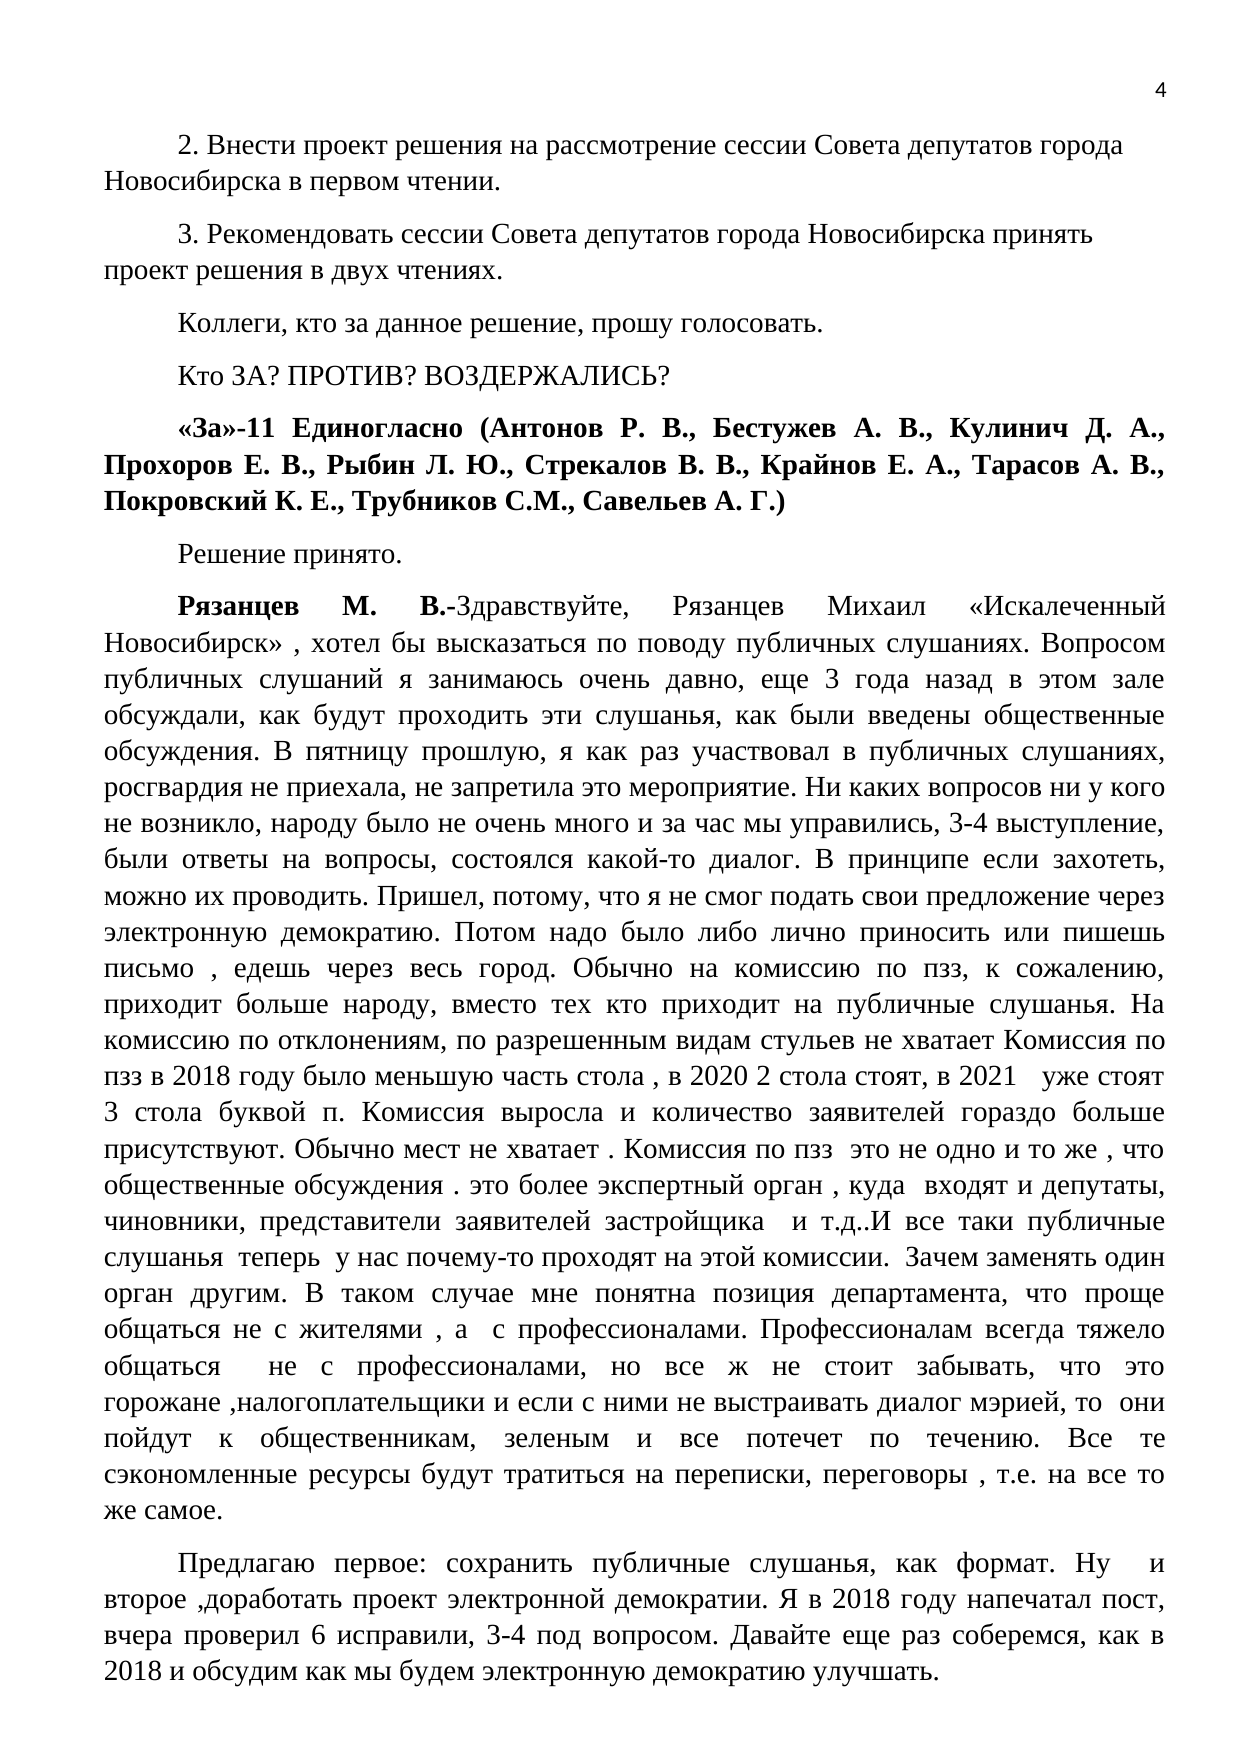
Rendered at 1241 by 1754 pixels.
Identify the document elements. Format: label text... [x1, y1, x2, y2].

text Рязанцев М. В.-Здравствуйте, Рязанцев Михаил «Искалеченный Новосибирск» , хотел бы высказаться по поводу публичных слушаниях. Вопросом публичных слушаний я занимаюсь очень давно, еще 3 года назад в этом зале обсуждали, как будут проходить эти слушанья, как были введены общественные обсуждения. В пятницу прошлую, я как раз участвовал в публичных слушаниях, росгвардия не приехала, не запретила это мероприятие. Ни каких вопросов ни у кого не возникло, народу было не очень много и за час мы управились, 3-4 выступление, были ответы на вопросы, состоялся какой-то диалог. В принципе если захотеть, можно их проводить. Пришел, потому, что я не смог подать свои предложение через электронную демократию. Потом надо было либо лично приносить или пишешь письмо , едешь через весь город. Обычно на комиссию по пзз, к сожалению, приходит больше народу, вместо тех кто приходит на публичные слушанья. На комиссию по отклонениям, по разрешенным видам стульев не хватает Комиссия по пзз в 2018 году было меньшую часть стола , в 2020 2 стола стоят, в 2021 уже стоят 3 стола буквой п. Комиссия выросла и количество заявителей гораздо больше присутствуют. Обычно мест не хватает . Комиссия по пзз это не одно и то же , что общественные обсуждения . это более экспертный орган , куда входят и депутаты, чиновники, представители заявителей застройщика и т.д..И все таки публичные слушанья теперь у нас почему-то проходят на этой комиссии. Зачем заменять один орган другим. В таком случае мне понятна позиция департамента, что проще общаться не с жителями , а с профессионалами. Профессионалам всегда тяжело общаться не с профессионалами, но все ж не стоит забывать, что это горожане ,налогоплательщики и если с ними не выстраивать диалог мэрией, то они пойдут к общественникам, зеленым и все потечет по течению. Все те сэкономленные ресурсы будут тратиться на переписки, переговоры , т.е. на все то же самое. [103, 588, 1166, 1526]
text «За»-11 Единогласно (Антонов Р. В., Бестужев А. В., Кулинич Д. А., Прохоров Е. В., Рыбин Л. Ю., Стрекалов В. В., Крайнов Е. А., Тарасов А. В., Покровский К. Е., Трубников С.М., Савельев А. Г.) [103, 411, 1166, 516]
text Коллеги, кто за данное решение, прошу голосовать. [103, 305, 1166, 338]
text 2. Внести проект решения на рассмотрение сессии Совета депутатов города Новосибирска в первом чтении. [103, 127, 1166, 197]
text Решение принято. [103, 536, 1166, 569]
text Кто ЗА? ПРОТИВ? ВОЗДЕРЖАЛИСЬ? [103, 358, 1166, 391]
text 3. Рекомендовать сессии Совета депутатов города Новосибирска принять проект решения в двух чтениях. [103, 216, 1166, 286]
text Предлагаю первое: сохранить публичные слушанья, как формат. Ну и второе ,доработать проект электронной демократии. Я в 2018 году напечатал пост, вчера проверил 6 исправили, 3-4 под вопросом. Давайте еще раз соберемся, как в 2018 и обсудим как мы будем электронную демократию улучшать. [103, 1545, 1166, 1687]
